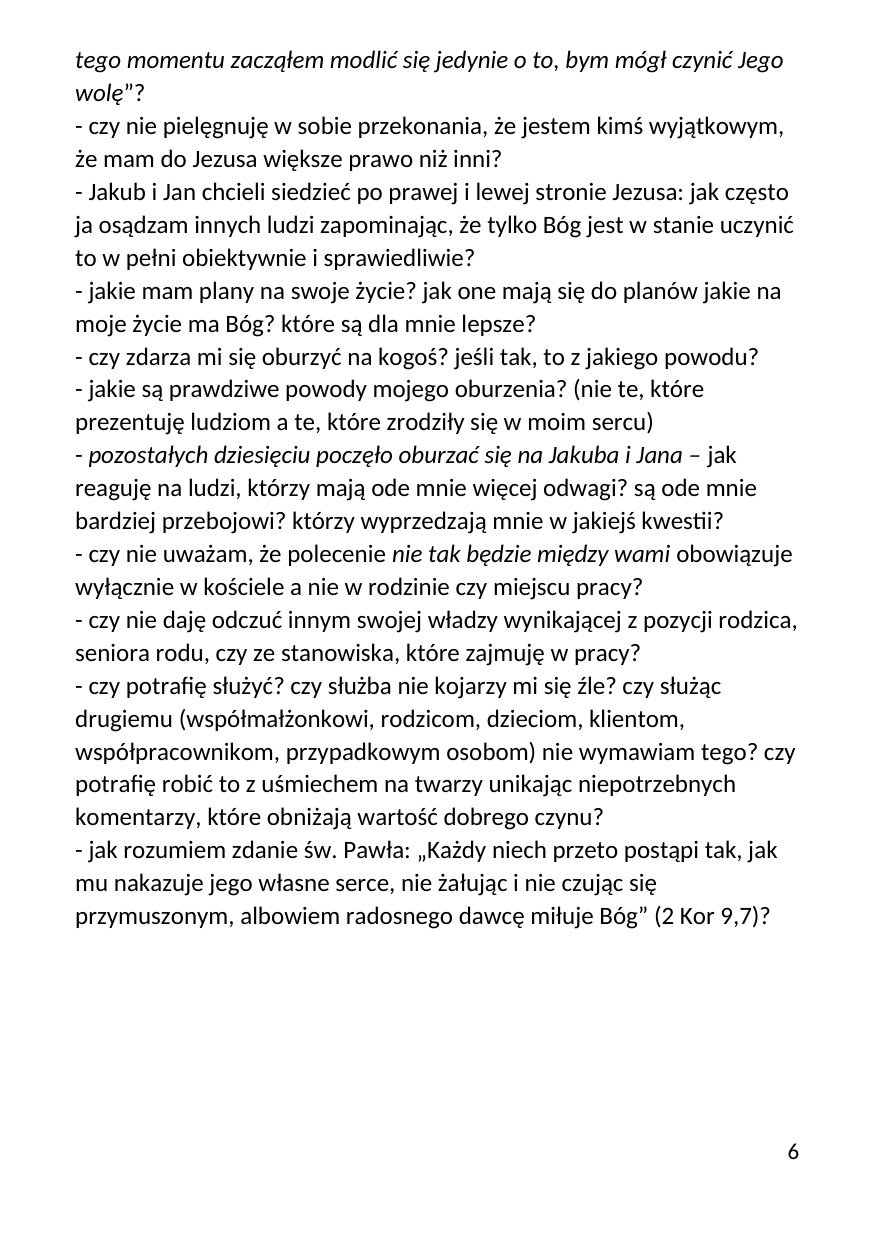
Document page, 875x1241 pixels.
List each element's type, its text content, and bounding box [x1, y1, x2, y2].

text - czy nie pielęgnuję w sobie przekonania, że jestem kimś wyjątkowym, że mam do Jezusa większe prawo niż inni? [75, 110, 799, 174]
text - jakie mam plany na swoje życie? jak one mają się do planów jakie na moje życie ma Bóg? które są dla mnie lepsze? [75, 275, 799, 338]
text - czy nie uważam, że polecenie nie tak będzie między wami obowiązuje wyłącznie w kościele a nie w rodzinie czy miejscu pracy? [75, 538, 799, 602]
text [75, 44, 799, 108]
text - czy zdarza mi się oburzyć na kogoś? jeśli tak, to z jakiego powodu? [75, 341, 799, 371]
text - Jakub i Jan chcieli siedzieć po prawej i lewej stronie Jezusa: jak często ja osądzam innych ludzi zapominając, że tylko Bóg jest w stanie uczynić to w pełni obiektywnie i sprawiedliwie? [75, 176, 799, 272]
text - czy potrafię służyć? czy służba nie kojarzy mi się źle? czy służąc drugiemu (współmałżonkowi, rodzicom, dzieciom, klientom, współpracownikom, przypadkowym osobom) nie wymawiam tego? czy potrafię robić to z uśmiechem na twarzy unikając niepotrzebnych komentarzy, które obniżają wartość dobrego czynu? [75, 670, 799, 832]
text - jakie są prawdziwe powody mojego oburzenia? (nie te, które prezentuję ludziom a te, które zrodziły się w moim sercu) [75, 373, 799, 437]
text - pozostałych dziesięciu poczęło oburzać się na Jakuba i Jana – jak reaguję na ludzi, którzy mają ode mnie więcej odwagi? są ode mnie bardziej przebojowi? którzy wyprzedzają mnie w jakiejś kwestii? [75, 439, 799, 536]
text - jak rozumiem zdanie św. Pawła: „Każdy niech przeto postąpi tak, jak mu nakazuje jego własne serce, nie żałując i nie czując się przymuszonym, albowiem radosnego dawcę miłuje Bóg” (2 Kor 9,7)? [75, 834, 799, 931]
text - czy nie daję odczuć innym swojej władzy wynikającej z pozycji rodzica, seniora rodu, czy ze stanowiska, które zajmuję w pracy? [75, 604, 799, 667]
